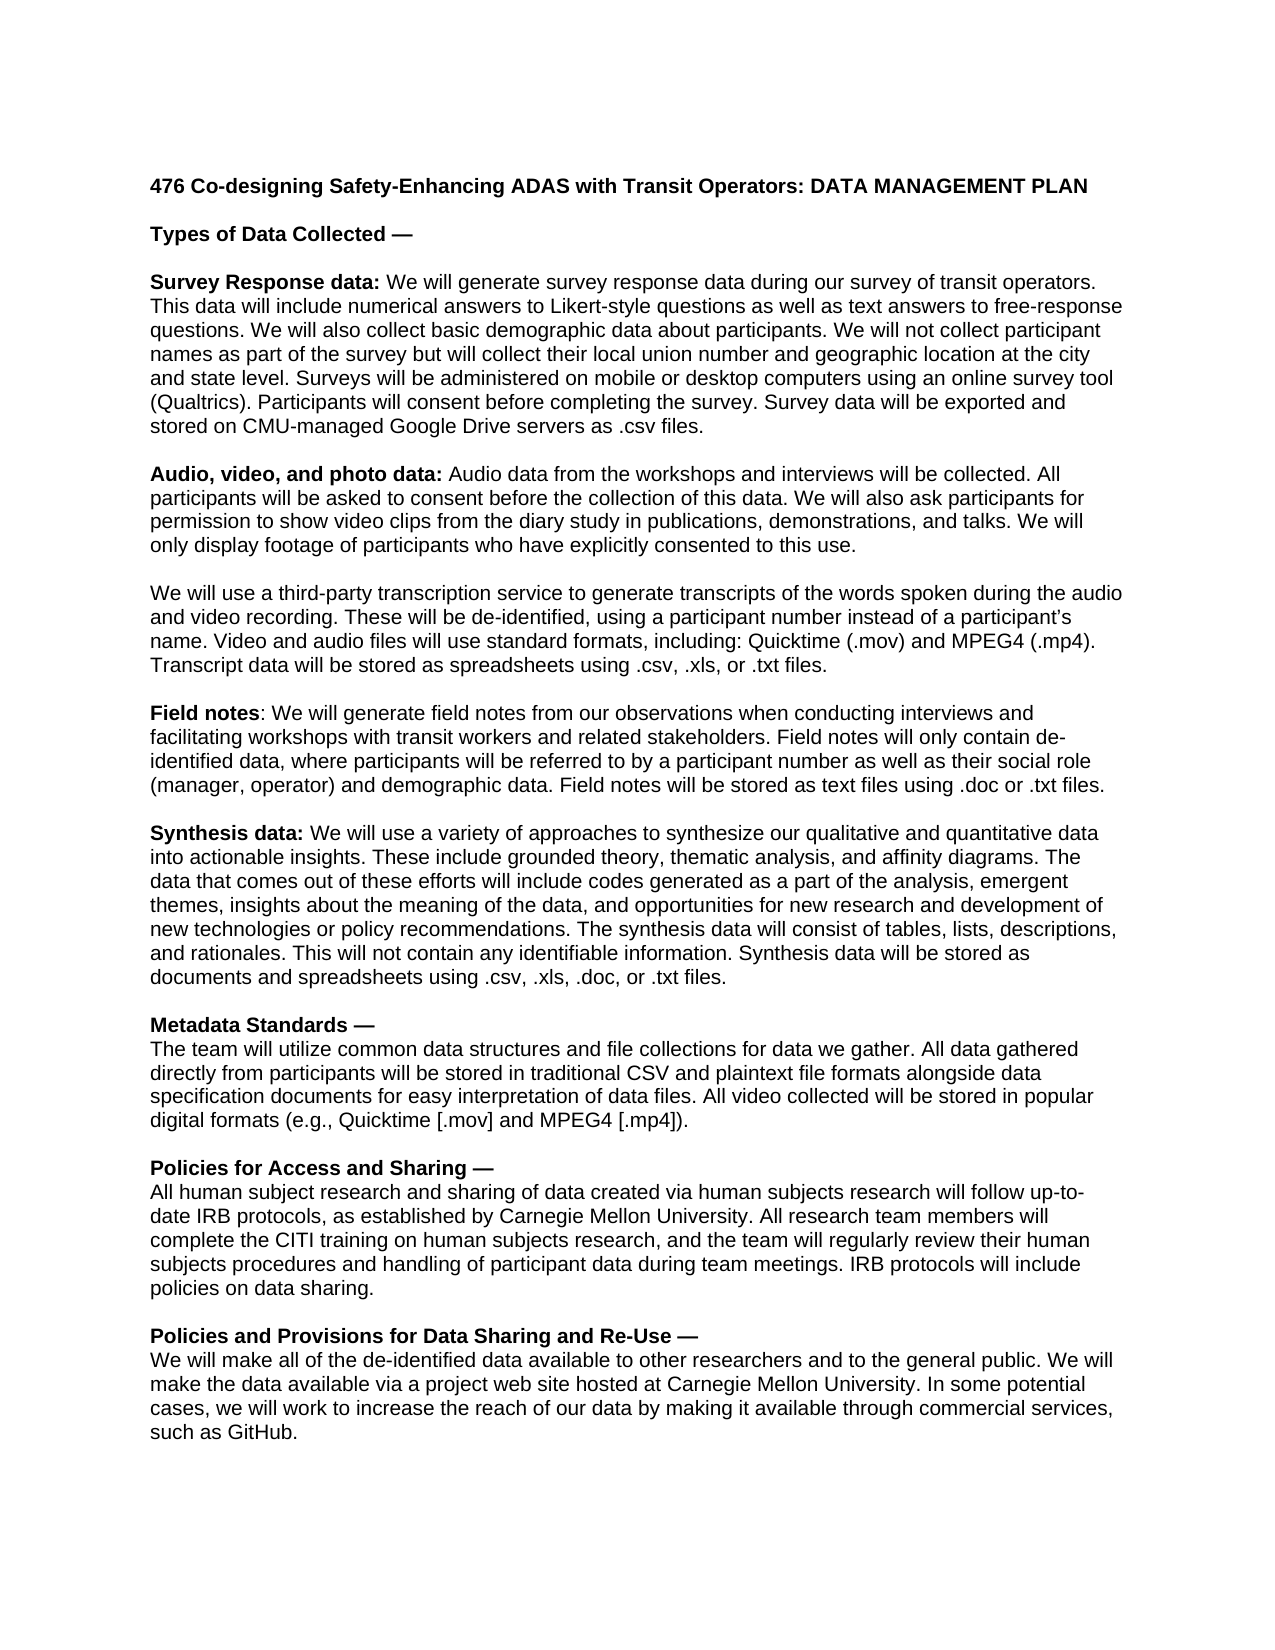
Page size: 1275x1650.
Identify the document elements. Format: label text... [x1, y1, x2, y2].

text All human subject research and sharing of data created via human subjects research will follow up-to-date IRB protocols, as established by Carnegie Mellon University. All research team members will complete the CITI training on human subjects research, and the team will regularly review their human subjects procedures and handling of participant data during team meetings. IRB protocols will include policies on data sharing. [150, 1180, 1125, 1300]
text The team will utilize common data structures and file collections for data we gather. All data gathered directly from participants will be stored in traditional CSV and plaintext file formats alongside data specification documents for easy interpretation of data files. All video collected will be stored in popular digital formats (e.g., Quicktime [.mov] and MPEG4 [.mp4]). [150, 1036, 1125, 1132]
text Policies for Access and Sharing — [150, 1156, 1125, 1180]
text Synthesis data: We will use a variety of approaches to synthesize our qualitative and quantitative data into actionable insights. These include grounded theory, thematic analysis, and affinity diagrams. The data that comes out of these efforts will include codes generated as a part of the analysis, emergent themes, insights about the meaning of the data, and opportunities for new research and development of new technologies or policy recommendations. The synthesis data will consist of tables, lists, descriptions, and rationales. This will not contain any identifiable information. Synthesis data will be stored as documents and spreadsheets using .csv, .xls, .doc, or .txt files. [150, 821, 1125, 988]
text Policies and Provisions for Data Sharing and Re-Use — [150, 1324, 1125, 1348]
text We will use a third-party transcription service to generate transcripts of the words spoken during the audio and video recording. These will be de-identified, using a participant number instead of a participant’s name. Video and audio files will use standard formats, including: Quicktime (.mov) and MPEG4 (.mp4). Transcript data will be stored as spreadsheets using .csv, .xls, or .txt files. [150, 581, 1125, 677]
text 476 Co-designing Safety-Enhancing ADAS with Transit Operators: DATA MANAGEMENT PLAN [150, 174, 1125, 198]
text Audio, video, and photo data: Audio data from the workshops and interviews will be collected. All participants will be asked to consent before the collection of this data. We will also ask participants for permission to show video clips from the diary study in publications, demonstrations, and talks. We will only display footage of participants who have explicitly consented to this use. [150, 461, 1125, 557]
text Types of Data Collected — [150, 222, 1125, 246]
text Survey Response data: We will generate survey response data during our survey of transit operators. This data will include numerical answers to Likert-style questions as well as text answers to free-response questions. We will also collect basic demographic data about participants. We will not collect participant names as part of the survey but will collect their local union number and geographic location at the city and state level. Surveys will be administered on mobile or desktop computers using an online survey tool (Qualtrics). Participants will consent before completing the survey. Survey data will be exported and stored on CMU-managed Google Drive servers as .csv files. [150, 270, 1125, 437]
text Field notes: We will generate field notes from our observations when conducting interviews and facilitating workshops with transit workers and related stakeholders. Field notes will only contain de-identified data, where participants will be referred to by a participant number as well as their social role (manager, operator) and demographic data. Field notes will be stored as text files using .doc or .txt files. [150, 701, 1125, 797]
text We will make all of the de-identified data available to other researchers and to the general public. We will make the data available via a project web site hosted at Carnegie Mellon University. In some potential cases, we will work to increase the reach of our data by making it available through commercial services, such as GitHub. [150, 1348, 1125, 1444]
text Metadata Standards — [150, 1012, 1125, 1036]
